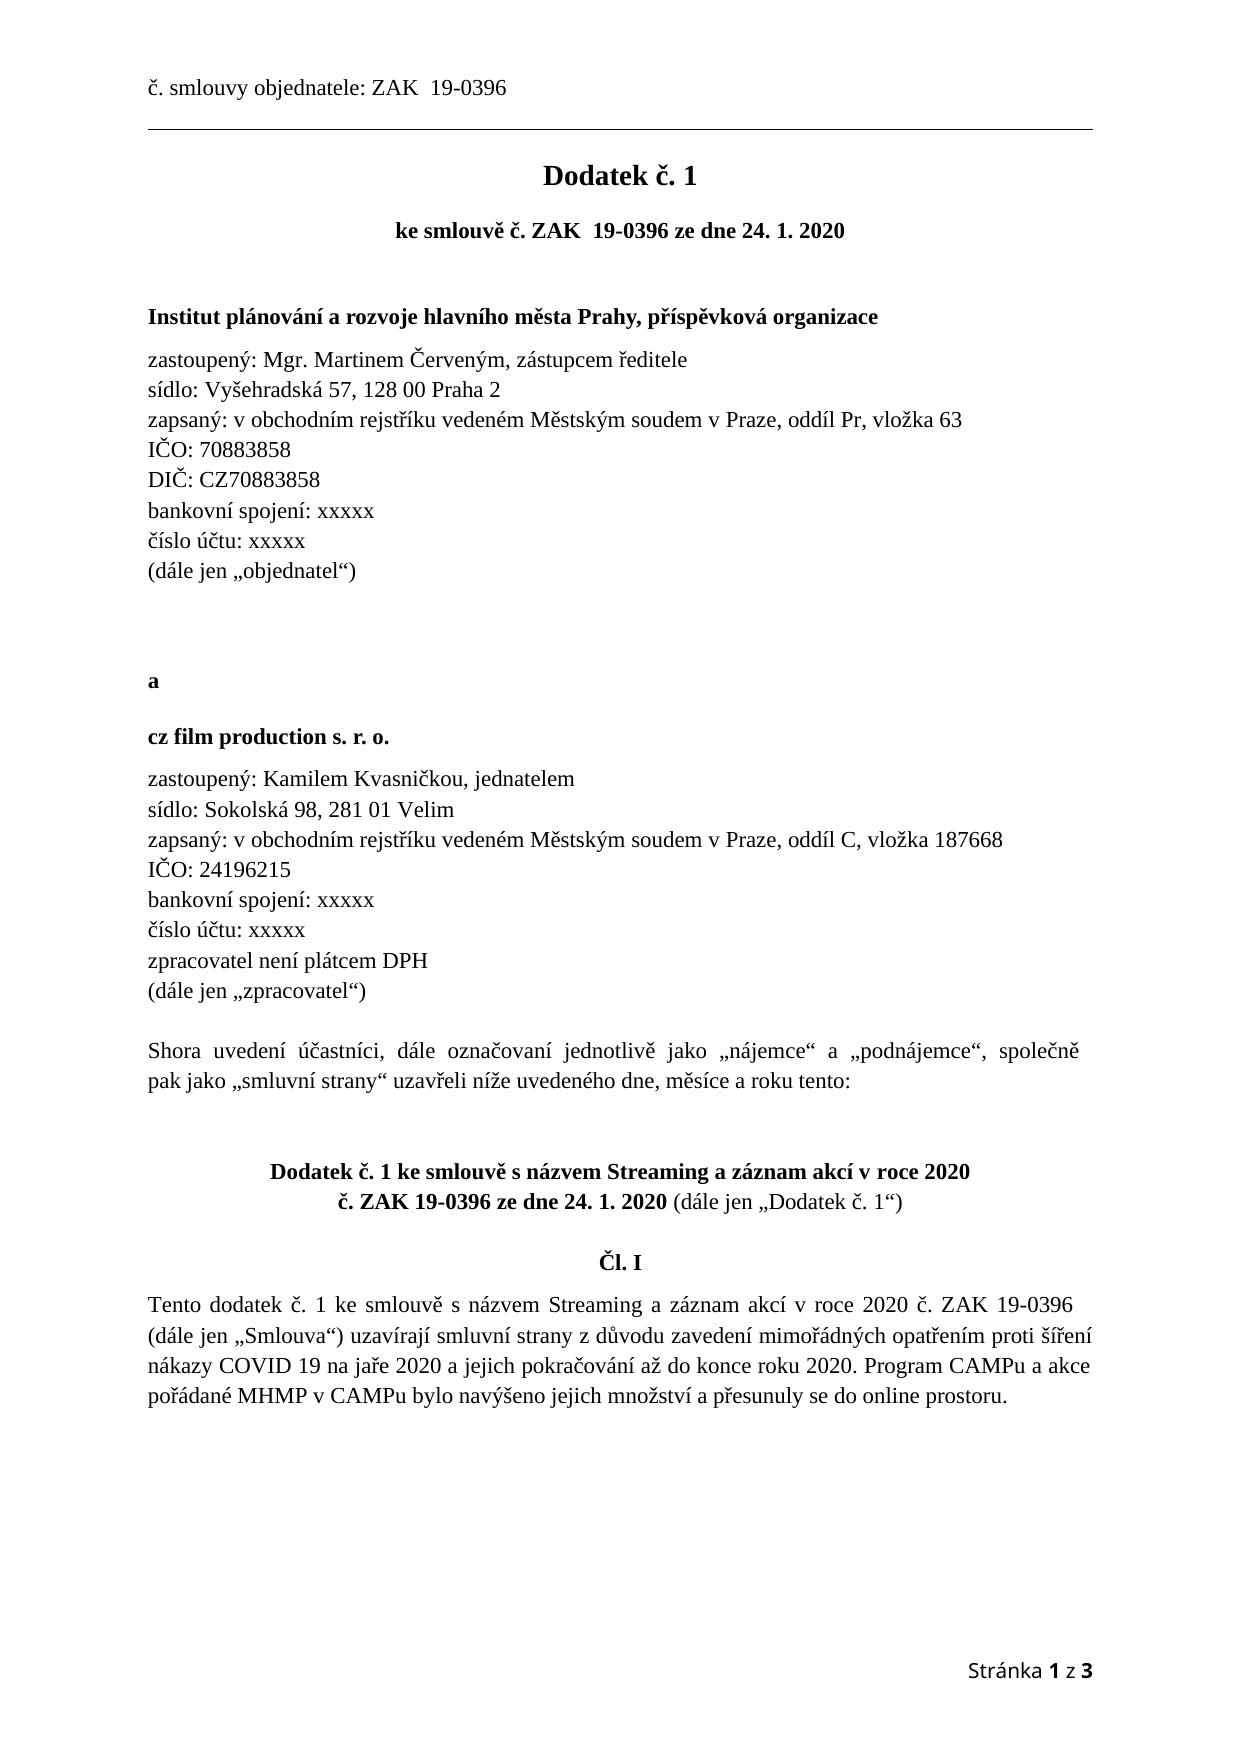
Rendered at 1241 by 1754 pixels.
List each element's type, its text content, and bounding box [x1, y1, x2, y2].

text zastoupený: Mgr. Martinem Červeným, zástupcem ředitele [148, 346, 1093, 372]
text sídlo: Vyšehradská 57, 128 00 Praha 2 [148, 376, 1093, 402]
text IČO: 70883858 [148, 436, 1093, 463]
text číslo účtu: xxxxx [148, 916, 1093, 943]
text číslo účtu: xxxxx [148, 527, 1093, 553]
text Shora uvedení účastníci, dále označovaní jednotlivě jako „nájemce“ a „podnájemce“, společně pak jako „smluvní strany“ uzavřeli níže uvedeného dne, měsíce a roku tento: [148, 1037, 1093, 1094]
text DIČ: CZ70883858 [148, 466, 1093, 493]
text (dále jen „zpracovatel“) [148, 977, 1093, 1003]
subtitle Institut plánování a rozvoje hlavního města Prahy, příspěvková organizace [148, 303, 1093, 329]
text sídlo: Sokolská 98, 281 01 Velim [148, 796, 1093, 822]
text Tento dodatek č. 1 ke smlouvě s názvem Streaming a záznam akcí v roce 2020 č. ZAK 19-0396 (dále jen „Smlouva“) uzavírají smluvní strany z důvodu zavedení mimořádných opatřením proti šíření nákazy COVID 19 na jaře 2020 a jejich pokračování až do konce roku 2020. Program CAMPu a akce pořádané MHMP v CAMPu bylo navýšeno jejich množství a přesunuly se do online prostoru. [148, 1291, 1093, 1408]
text Dodatek č. 1 [148, 158, 1093, 192]
subtitle a [148, 667, 1093, 694]
text IČO: 24196215 [148, 856, 1093, 882]
text Čl. I [148, 1249, 1093, 1275]
text zapsaný: v obchodním rejstříku vedeném Městským soudem v Praze, oddíl Pr, vložka 63 [148, 406, 1093, 432]
text zastoupený: Kamilem Kvasničkou, jednatelem [148, 765, 1093, 792]
text zpracovatel není plátcem DPH [148, 947, 1093, 973]
text bankovní spojení: xxxxx [148, 886, 1093, 913]
text (dále jen „objednatel“) [148, 557, 1093, 583]
text bankovní spojení: xxxxx [148, 497, 1093, 523]
text ke smlouvě č. ZAK 19-0396 ze dne 24. 1. 2020 [148, 217, 1093, 244]
subtitle cz film production s. r. o. [148, 723, 1093, 749]
text zapsaný: v obchodním rejstříku vedeném Městským soudem v Praze, oddíl C, vložka 187668 [148, 826, 1093, 852]
text Dodatek č. 1 ke smlouvě s názvem Streaming a záznam akcí v roce 2020 č. ZAK 19-0396 ze dne 24. 1. 2020 (dále jen „Dodatek č. 1“) [148, 1158, 1093, 1215]
